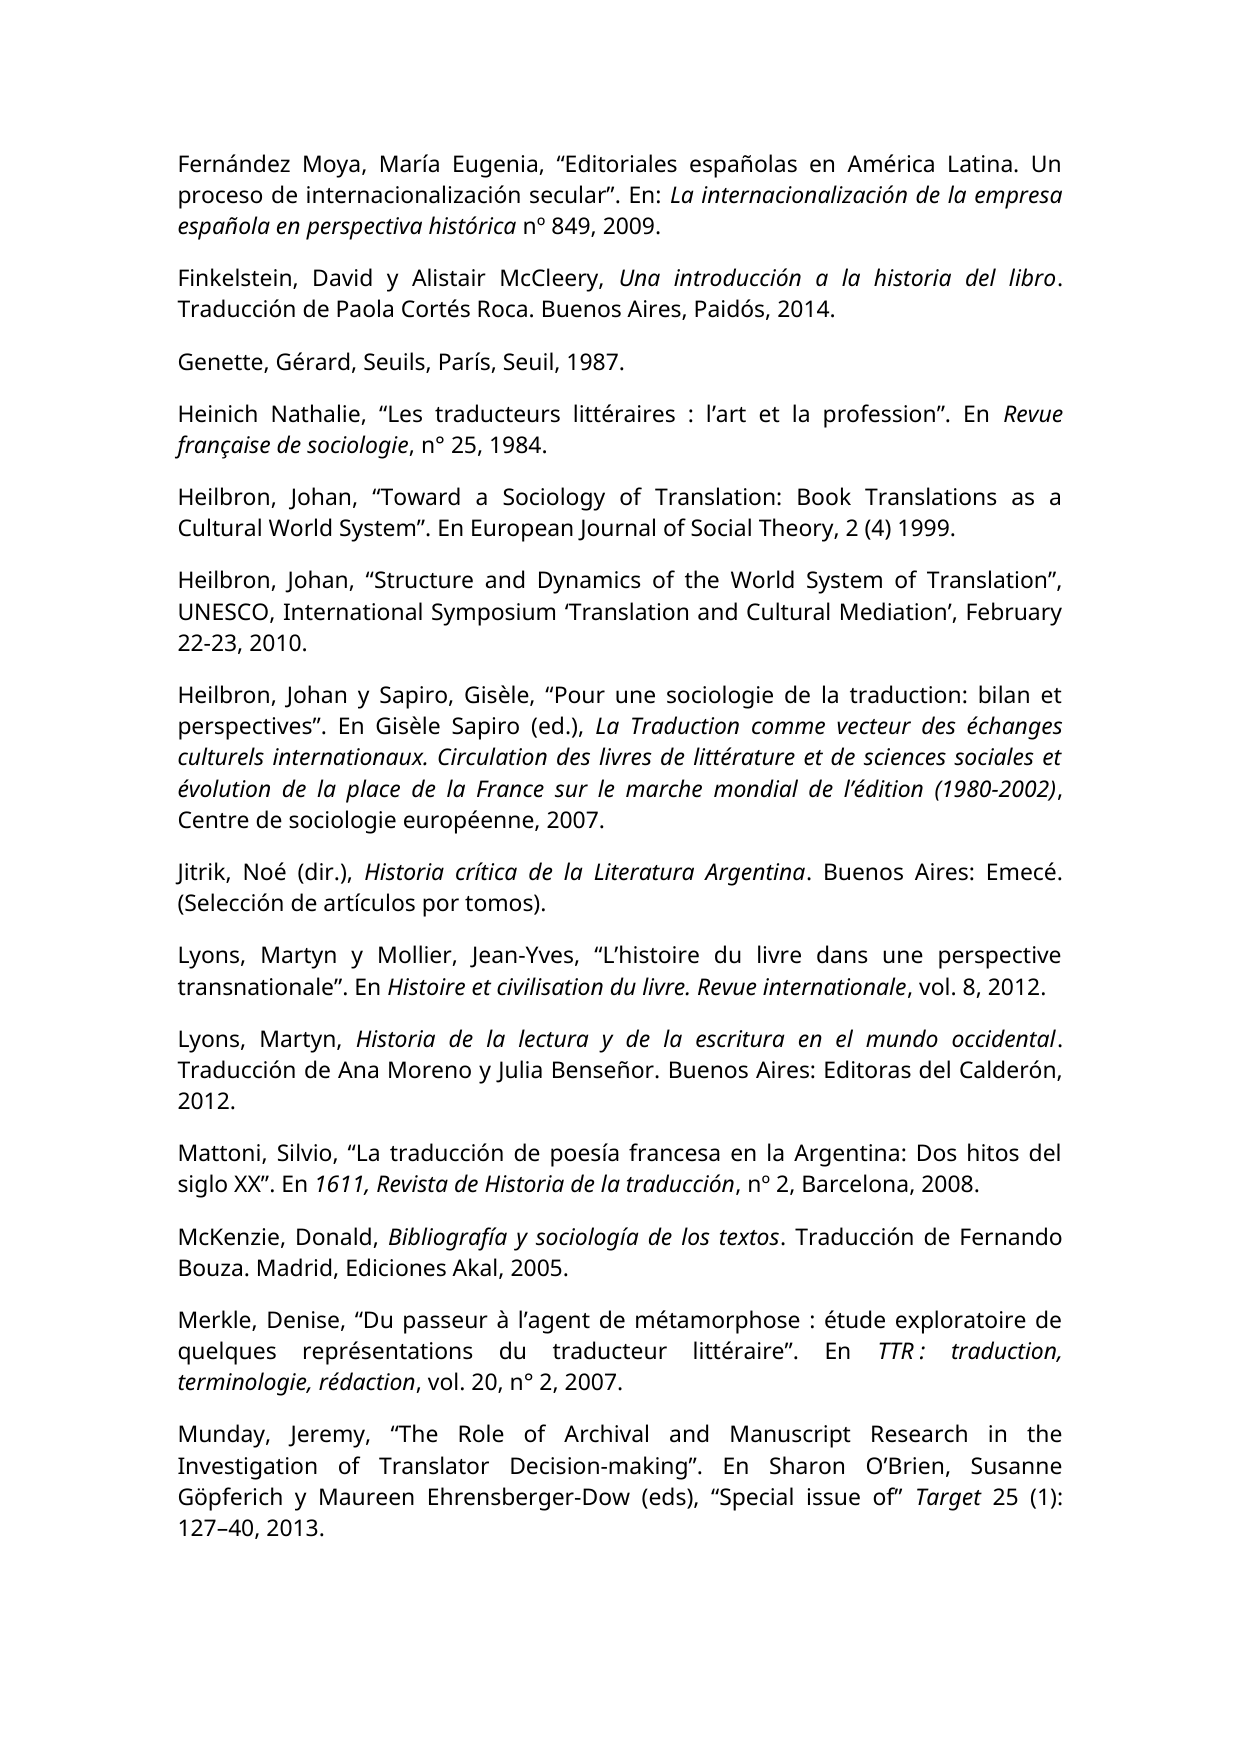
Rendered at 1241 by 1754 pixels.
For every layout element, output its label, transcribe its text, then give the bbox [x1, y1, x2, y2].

text Jitrik, Noé (dir.), Historia crítica de la Literatura Argentina. Buenos Aires: Emecé. (Selección de artículos por tomos). [177, 856, 1063, 918]
text Lyons, Martyn y Mollier, Jean-Yves, “L’histoire du livre dans une perspective transnationale”. En Histoire et civilisation du livre. Revue internationale, vol. 8, 2012. [177, 939, 1063, 1002]
text Heilbron, Johan, “Structure and Dynamics of the World System of Translation”, UNESCO, International Symposium ‘Translation and Cultural Mediation’, February 22-23, 2010. [177, 564, 1063, 658]
text Munday, Jeremy, “The Role of Archival and Manuscript Research in the Investigation of Translator Decision-making”. En Sharon O’Brien, Susanne Göpferich y Maureen Ehrensberger-Dow (eds), “Special issue of” Target 25 (1): 127–40, 2013. [177, 1418, 1063, 1543]
text McKenzie, Donald, Bibliografía y sociología de los textos. Traducción de Fernando Bouza. Madrid, Ediciones Akal, 2005. [177, 1221, 1063, 1283]
text Finkelstein, David y Alistair McCleery, Una introducción a la historia del libro. Traducción de Paola Cortés Roca. Buenos Aires, Paidós, 2014. [177, 262, 1063, 325]
text Genette, Gérard, Seuils, París, Seuil, 1987. [177, 346, 1063, 377]
text Heilbron, Johan y Sapiro, Gisèle, “Pour une sociologie de la traduction: bilan et perspectives”. En Gisèle Sapiro (ed.), La Traduction comme vecteur des échanges culturels internationaux. Circulation des livres de littérature et de sciences sociales et évolution de la place de la France sur le marche mondial de l’édition (1980-2002), Centre de sociologie européenne, 2007. [177, 679, 1063, 835]
text Merkle, Denise, “Du passeur à l’agent de métamorphose : étude exploratoire de quelques représentations du traducteur littéraire”. En TTR : traduction, terminologie, rédaction, vol. 20, n° 2, 2007. [177, 1304, 1063, 1398]
text Lyons, Martyn, Historia de la lectura y de la escritura en el mundo occidental. Traducción de Ana Moreno y Julia Benseñor. Buenos Aires: Editoras del Calderón, 2012. [177, 1023, 1063, 1116]
text Heinich Nathalie, “Les traducteurs littéraires : l’art et la profession”. En Revue française de sociologie, n° 25, 1984. [177, 398, 1063, 460]
text Fernández Moya, María Eugenia, “Editoriales españolas en América Latina. Un proceso de internacionalización secular”. En: La internacionalización de la empresa española en perspectiva histórica nº 849, 2009. [177, 148, 1063, 241]
text Heilbron, Johan, “Toward a Sociology of Translation: Book Translations as a Cultural World System”. En European Journal of Social Theory, 2 (4) 1999. [177, 481, 1063, 543]
text Mattoni, Silvio, “La traducción de poesía francesa en la Argentina: Dos hitos del siglo XX”. En 1611, Revista de Historia de la traducción, nº 2, Barcelona, 2008. [177, 1137, 1063, 1200]
